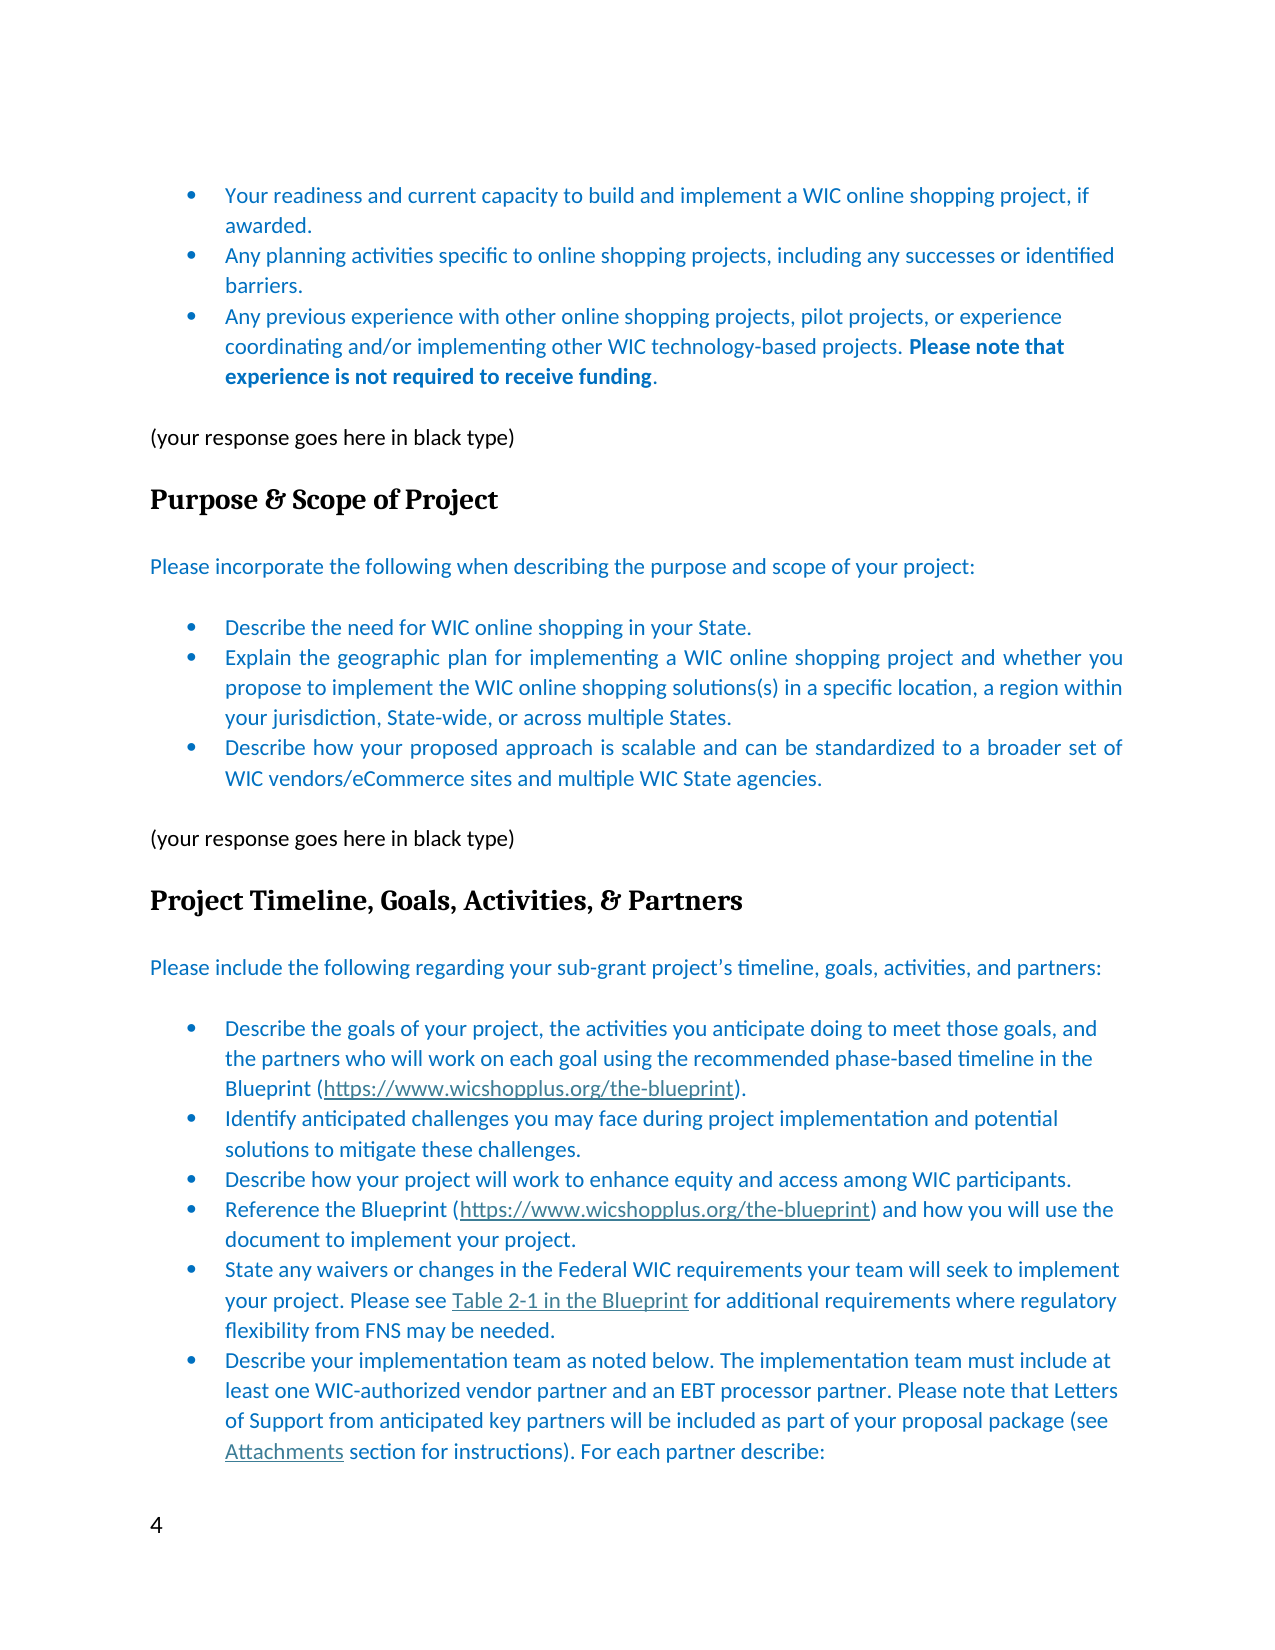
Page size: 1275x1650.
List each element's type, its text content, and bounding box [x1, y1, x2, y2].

list State any waivers or changes in the Federal WIC requirements your team will seek to implement your project. Please see Table 2-1 in the Blueprint for additional requirements where regulatory flexibility from FNS may be needed. [187, 1256, 1125, 1344]
list Your readiness and current capacity to build and implement a WIC online shopping project, if awarded. [187, 181, 1125, 239]
list Reference the Blueprint (https://www.wicshopplus.org/the-blueprint) and how you will use the document to implement your project. [187, 1195, 1125, 1253]
list Describe the goals of your project, the activities you anticipate doing to meet those goals, and the partners who will work on each goal using the recommended phase-based timeline in the Blueprint (https://www.wicshopplus.org/the-blueprint). [187, 1014, 1125, 1102]
text (your response goes here in black type) [150, 824, 1125, 852]
list Describe how your project will work to enhance equity and access among WIC participants. [187, 1165, 1125, 1193]
list Explain the geographic plan for implementing a WIC online shopping project and whether you propose to implement the WIC online shopping solutions(s) in a specific location, a region within your jurisdiction, State-wide, or across multiple States. [187, 643, 1125, 731]
subtitle Project Timeline, Goals, Activities, & Partners [150, 884, 1125, 918]
list Describe how your proposed approach is scalable and can be standardized to a broader set of WIC vendors/eCommerce sites and multiple WIC State agencies. [187, 733, 1125, 792]
list Any previous experience with other online shopping projects, pilot projects, or experience coordinating and/or implementing other WIC technology-based projects. Please note that experience is not required to receive funding. [187, 302, 1125, 390]
subtitle Purpose & Scope of Project [150, 483, 1125, 517]
text (your response goes here in black type) [150, 423, 1125, 451]
list Describe your implementation team as noted below. The implementation team must include at least one WIC-authorized vendor partner and an EBT processor partner. Please note that Letters of Support from anticipated key partners will be included as part of your proposal package (see Attachments section for instructions). For each partner describe: [187, 1346, 1125, 1465]
list Describe the need for WIC online shopping in your State. [187, 613, 1125, 641]
text Please incorporate the following when describing the purpose and scope of your project: [150, 552, 1125, 580]
text Please include the following regarding your sub-grant project’s timeline, goals, activities, and partners: [150, 953, 1125, 982]
list Identify anticipated challenges you may face during project implementation and potential solutions to mitigate these challenges. [187, 1104, 1125, 1163]
list Any planning activities specific to online shopping projects, including any successes or identified barriers. [187, 241, 1125, 300]
